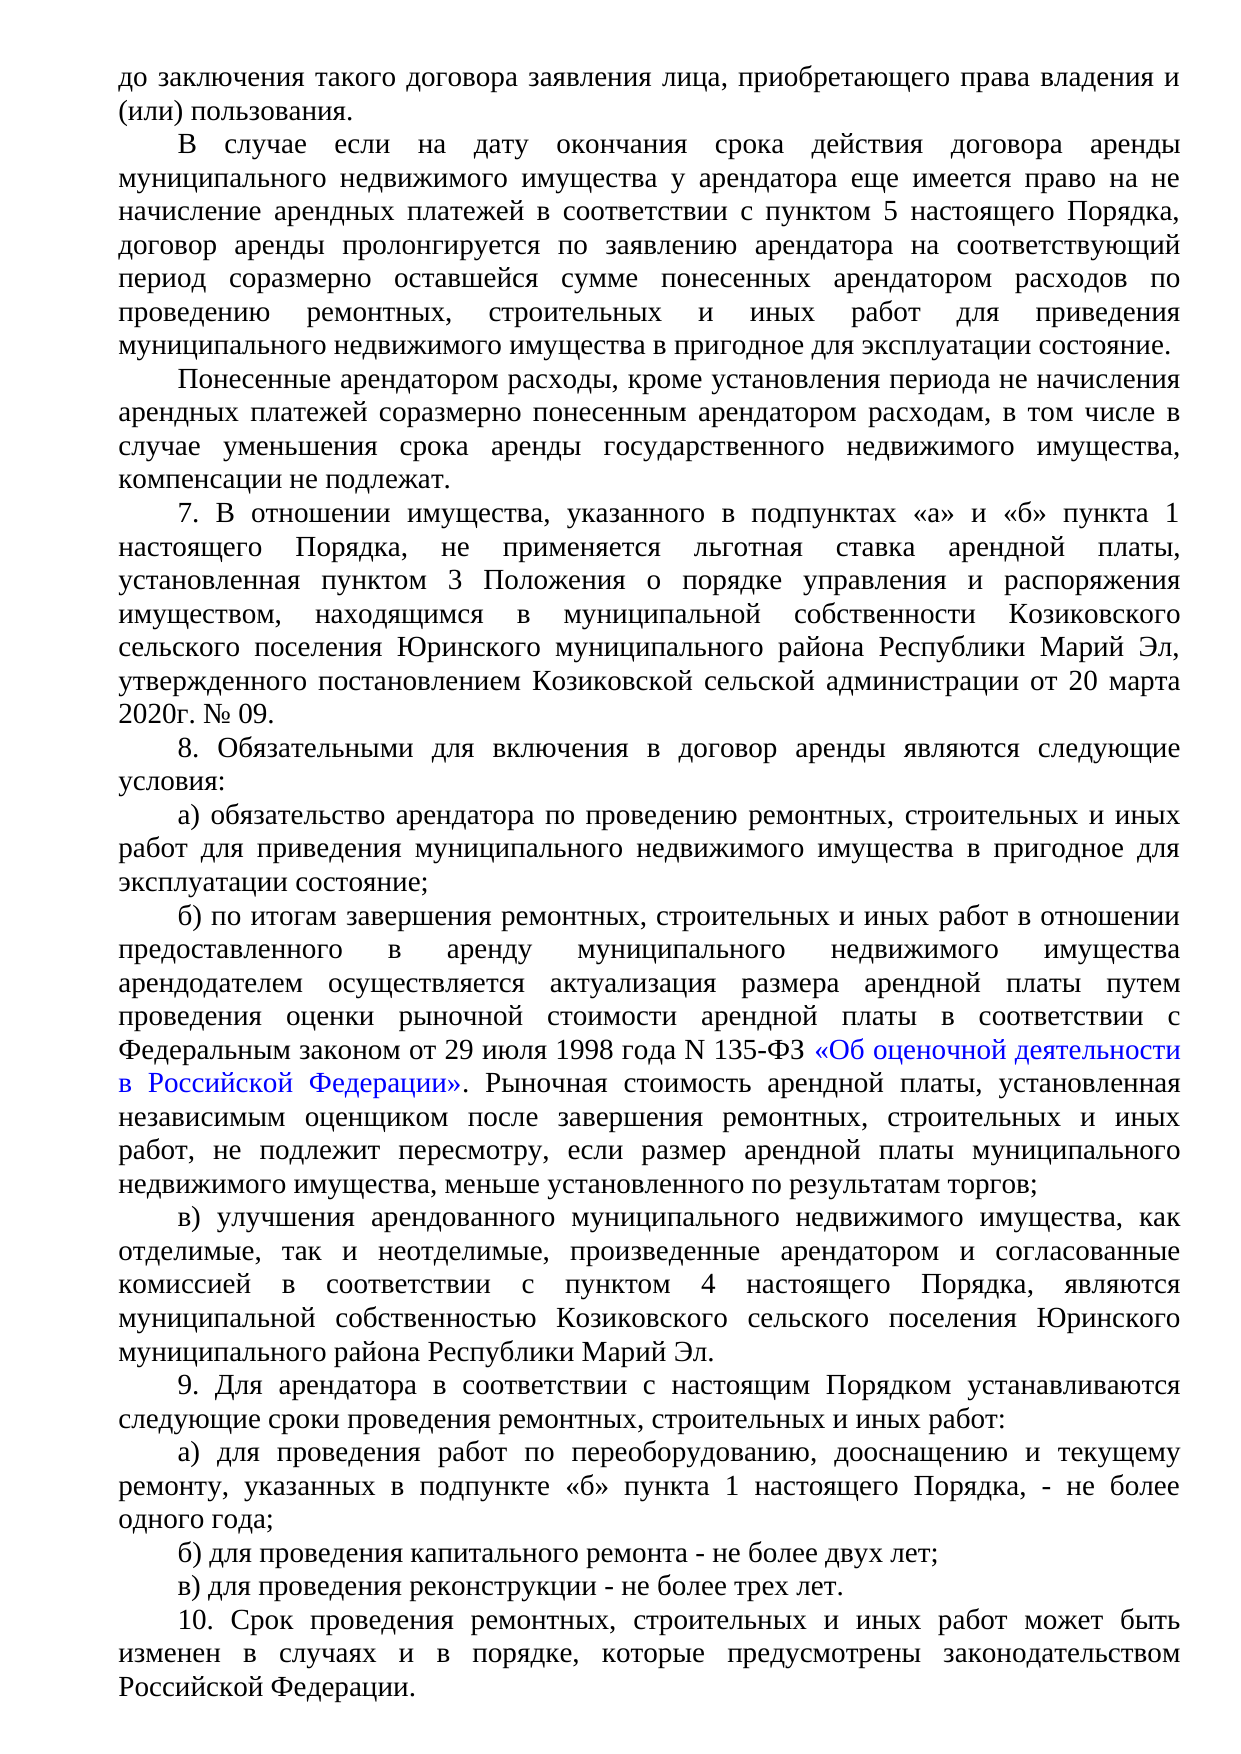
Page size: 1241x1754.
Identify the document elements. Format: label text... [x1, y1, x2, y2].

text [118, 59, 1181, 126]
text Понесенные арендатором расходы, кроме установления периода не начисления арендных платежей соразмерно понесенным арендатором расходам, в том числе в случае уменьшения срока аренды государственного недвижимого имущества, компенсации не подлежат. [118, 361, 1181, 495]
text 7. В отношении имущества, указанного в подпунктах «а» и «б» пункта 1 настоящего Порядка, не применяется льготная ставка арендной платы, установленная пунктом 3 Положения о порядке управления и распоряжения имуществом, находящимся в муниципальной собственности Козиковского сельского поселения Юринского муниципального района Республики Марий Эл, утвержденного постановлением Козиковской сельской администрации от 20 марта 2020г. № 09. [118, 495, 1181, 730]
text В случае если на дату окончания срока действия договора аренды муниципального недвижимого имущества у арендатора еще имеется право на не начисление арендных платежей в соответствии с пунктом 5 настоящего Порядка, договор аренды пролонгируется по заявлению арендатора на соответствующий период соразмерно оставшейся сумме понесенных арендатором расходов по проведению ремонтных, строительных и иных работ для приведения муниципального недвижимого имущества в пригодное для эксплуатации состояние. [118, 126, 1181, 361]
text в) улучшения арендованного муниципального недвижимого имущества, как отделимые, так и неотделимые, произведенные арендатором и согласованные комиссией в соответствии с пунктом 4 настоящего Порядка, являются муниципальной собственностью Козиковского сельского поселения Юринского муниципального района Республики Марий Эл. [118, 1199, 1181, 1367]
text 9. Для арендатора в соответствии с настоящим Порядком устанавливаются следующие сроки проведения ремонтных, строительных и иных работ: [118, 1367, 1181, 1434]
text 8. Обязательными для включения в договор аренды являются следующие условия: [118, 730, 1181, 797]
text б) для проведения капитального ремонта - не более двух лет; [118, 1535, 1181, 1568]
text 10. Срок проведения ремонтных, строительных и иных работ может быть изменен в случаях и в порядке, которые предусмотрены законодательством Российской Федерации. [118, 1602, 1181, 1703]
text в) для проведения реконструкции - не более трех лет. [118, 1568, 1181, 1602]
text а) обязательство арендатора по проведению ремонтных, строительных и иных работ для приведения муниципального недвижимого имущества в пригодное для эксплуатации состояние; [118, 797, 1181, 898]
text а) для проведения работ по переоборудованию, дооснащению и текущему ремонту, указанных в подпункте «б» пункта 1 настоящего Порядка, - не более одного года; [118, 1434, 1181, 1535]
text б) по итогам завершения ремонтных, строительных и иных работ в отношении предоставленного в аренду муниципального недвижимого имущества арендодателем осуществляется актуализация размера арендной платы путем проведения оценки рыночной стоимости арендной платы в соответствии с Федеральным законом от 29 июля 1998 года N 135-ФЗ «Об оценочной деятельности в Российской Федерации». Рыночная стоимость арендной платы, установленная независимым оценщиком после завершения ремонтных, строительных и иных работ, не подлежит пересмотру, если размер арендной платы муниципального недвижимого имущества, меньше установленного по результатам торгов; [118, 898, 1181, 1199]
